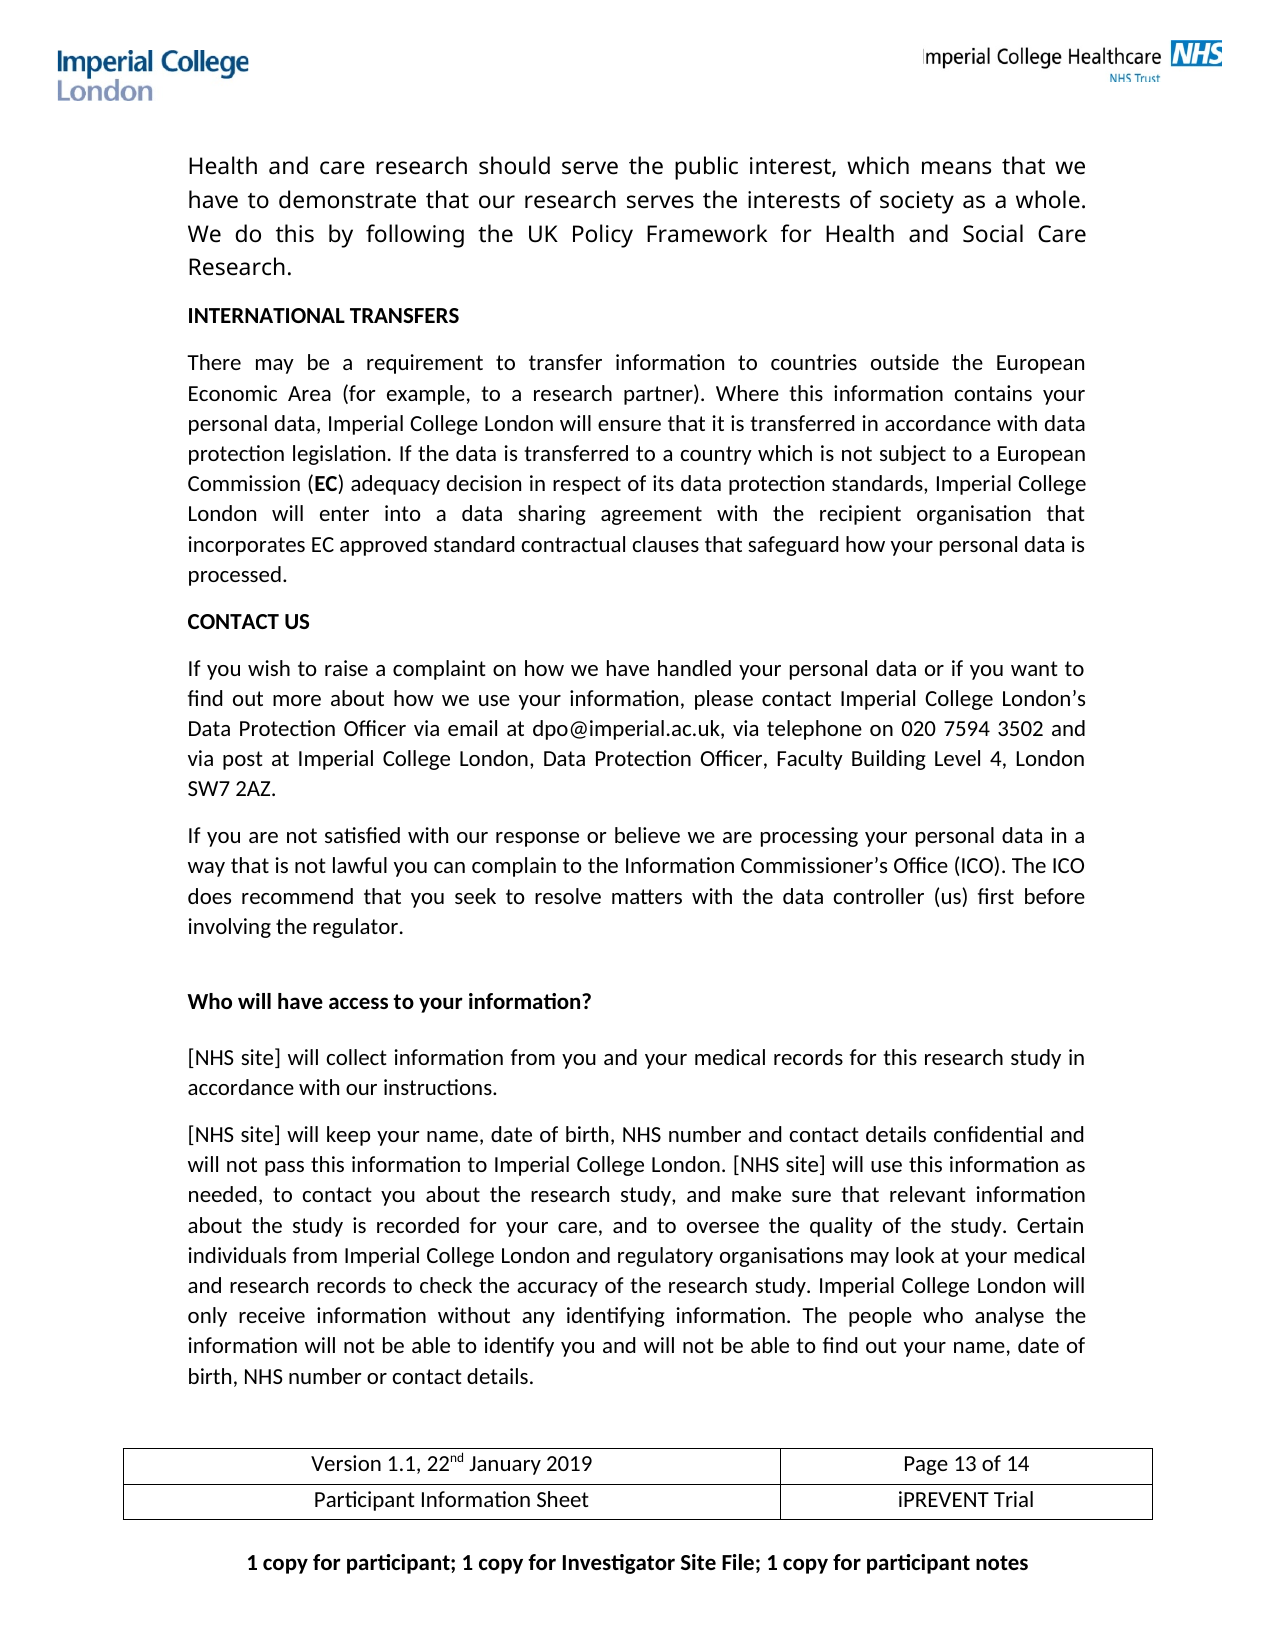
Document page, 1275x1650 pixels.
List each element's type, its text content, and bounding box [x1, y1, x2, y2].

text Health and care research should serve the public interest, which means that we have to demonstrate that our research serves the interests of society as a whole. We do this by following the UK Policy Framework for Health and Social Care Research. [187, 150, 1087, 282]
text INTERNATIONAL TRANSFERS [187, 302, 1087, 330]
text If you wish to raise a complaint on how we have handled your personal data or if you want to find out more about how we use your information, please contact Imperial College London’s Data Protection Officer via email at dpo@imperial.ac.uk, via telephone on 020 7594 3502 and via post at Imperial College London, Data Protection Officer, Faculty Building Level 4, London SW7 2AZ. [187, 654, 1087, 803]
picture [921, 40, 1222, 82]
text [NHS site] will keep your name, date of birth, NHS number and contact details confidential and will not pass this information to Imperial College London. [NHS site] will use this information as needed, to contact you about the research study, and make sure that relevant information about the study is recorded for your care, and to oversee the quality of the study. Certain individuals from Imperial College London and regulatory organisations may look at your medical and research records to check the accuracy of the research study. Imperial College London will only receive information without any identifying information. The people who analyse the information will not be able to identify you and will not be able to find out your name, date of birth, NHS number or contact details. [187, 1120, 1087, 1390]
text CONTACT US [187, 607, 1087, 635]
text There may be a requirement to transfer information to countries outside the European Economic Area (for example, to a research partner). Where this information contains your personal data, Imperial College London will ensure that it is transferred in accordance with data protection legislation. If the data is transferred to a country which is not subject to a European Commission (EC) adequacy decision in respect of its data protection standards, Imperial College London will enter into a data sharing agreement with the recipient organisation that incorporates EC approved standard contractual clauses that safeguard how your personal data is processed. [187, 348, 1087, 588]
text Who will have access to your information? [187, 987, 1087, 1015]
picture [57, 50, 249, 101]
text [NHS site] will collect information from you and your medical records for this research study in accordance with our instructions. [187, 1043, 1087, 1101]
text If you are not satisfied with our response or believe we are processing your personal data in a way that is not lawful you can complain to the Information Commissioner’s Office (ICO). The ICO does recommend that you seek to resolve matters with the data controller (us) first before involving the regulator. [187, 821, 1087, 940]
